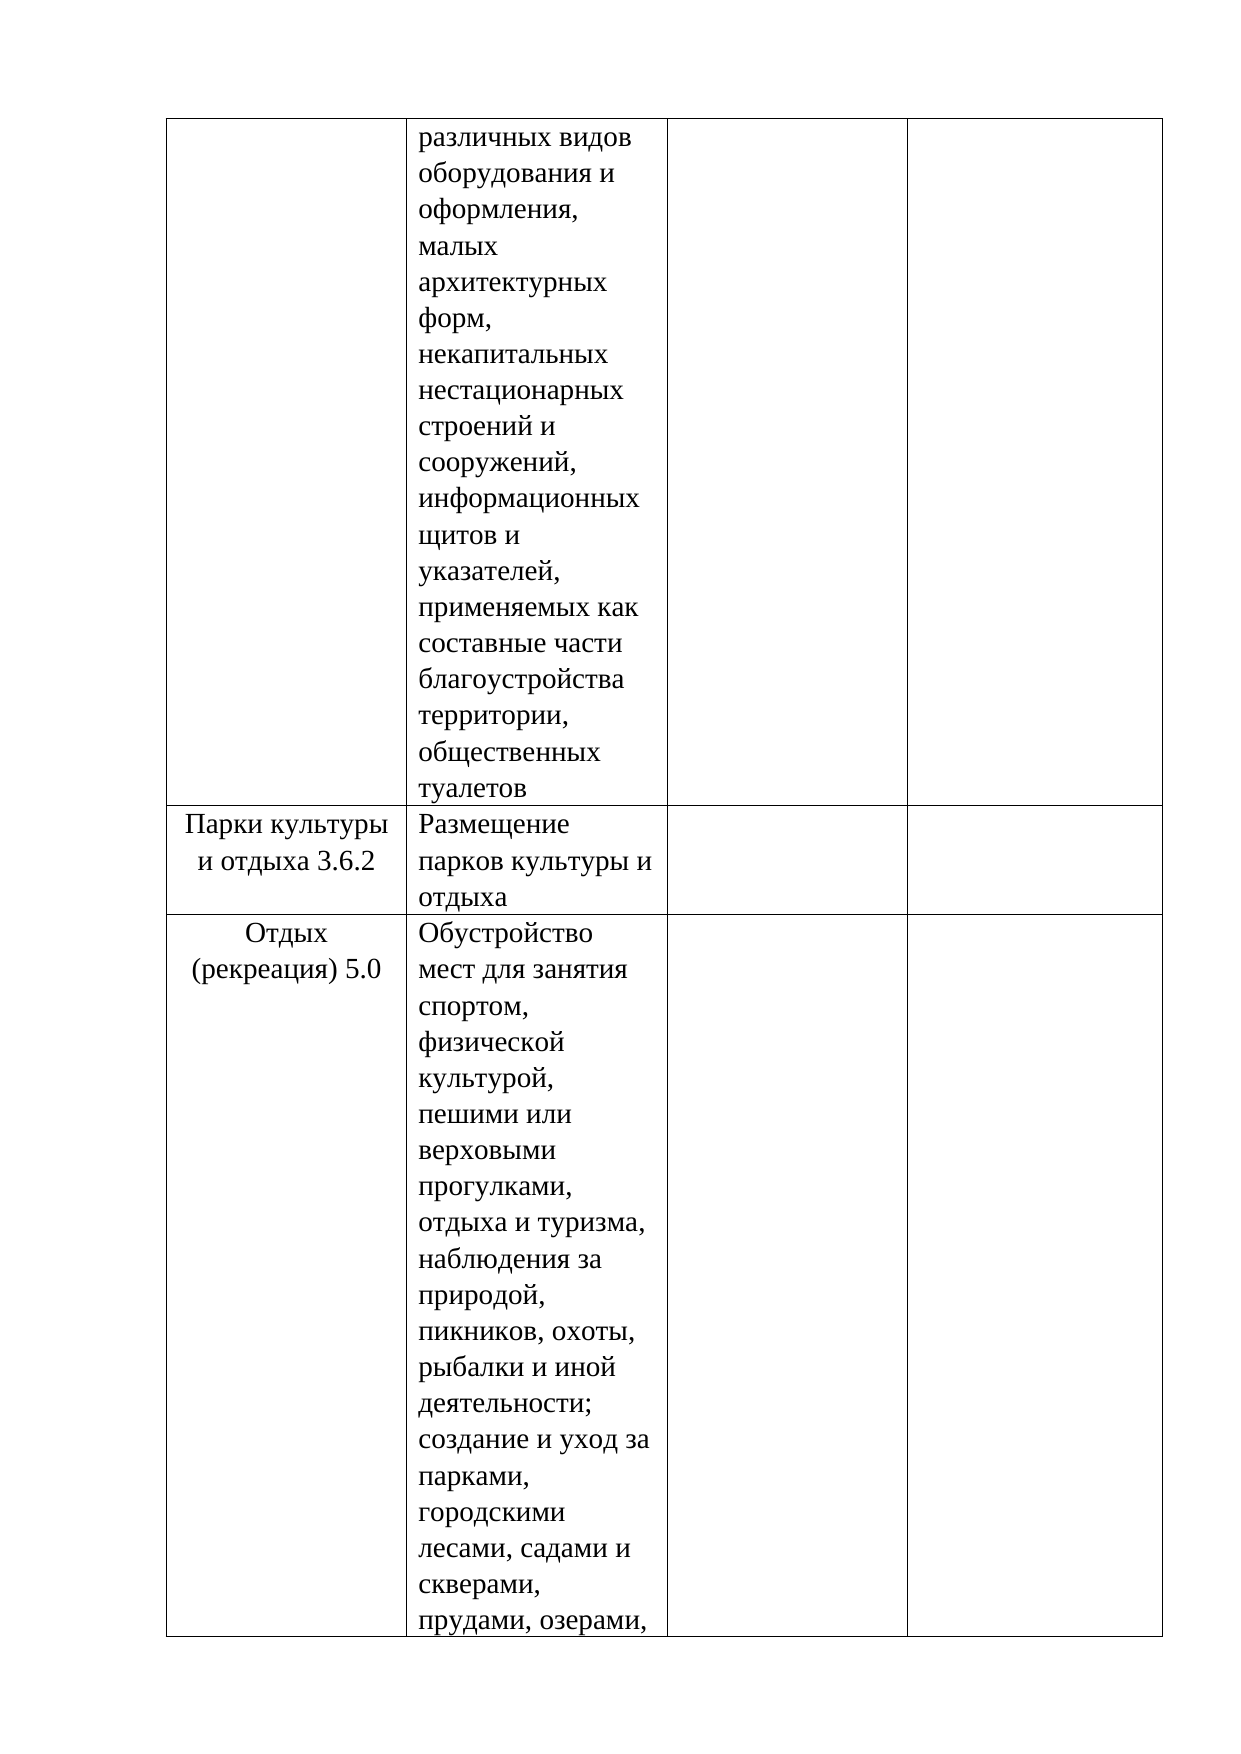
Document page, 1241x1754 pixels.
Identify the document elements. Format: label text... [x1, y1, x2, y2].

table_cell [668, 806, 907, 914]
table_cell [407, 119, 667, 805]
table_cell Парки культуры и отдыха 3.6.2 [167, 806, 406, 914]
table_cell [668, 119, 907, 805]
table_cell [167, 915, 406, 1636]
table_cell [407, 915, 667, 1636]
table_cell [668, 915, 907, 1636]
table_cell [908, 915, 1162, 1636]
table_cell Размещение парков культуры и отдыха [407, 806, 667, 914]
table_cell [908, 119, 1162, 805]
table_cell [908, 806, 1162, 914]
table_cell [167, 119, 406, 805]
